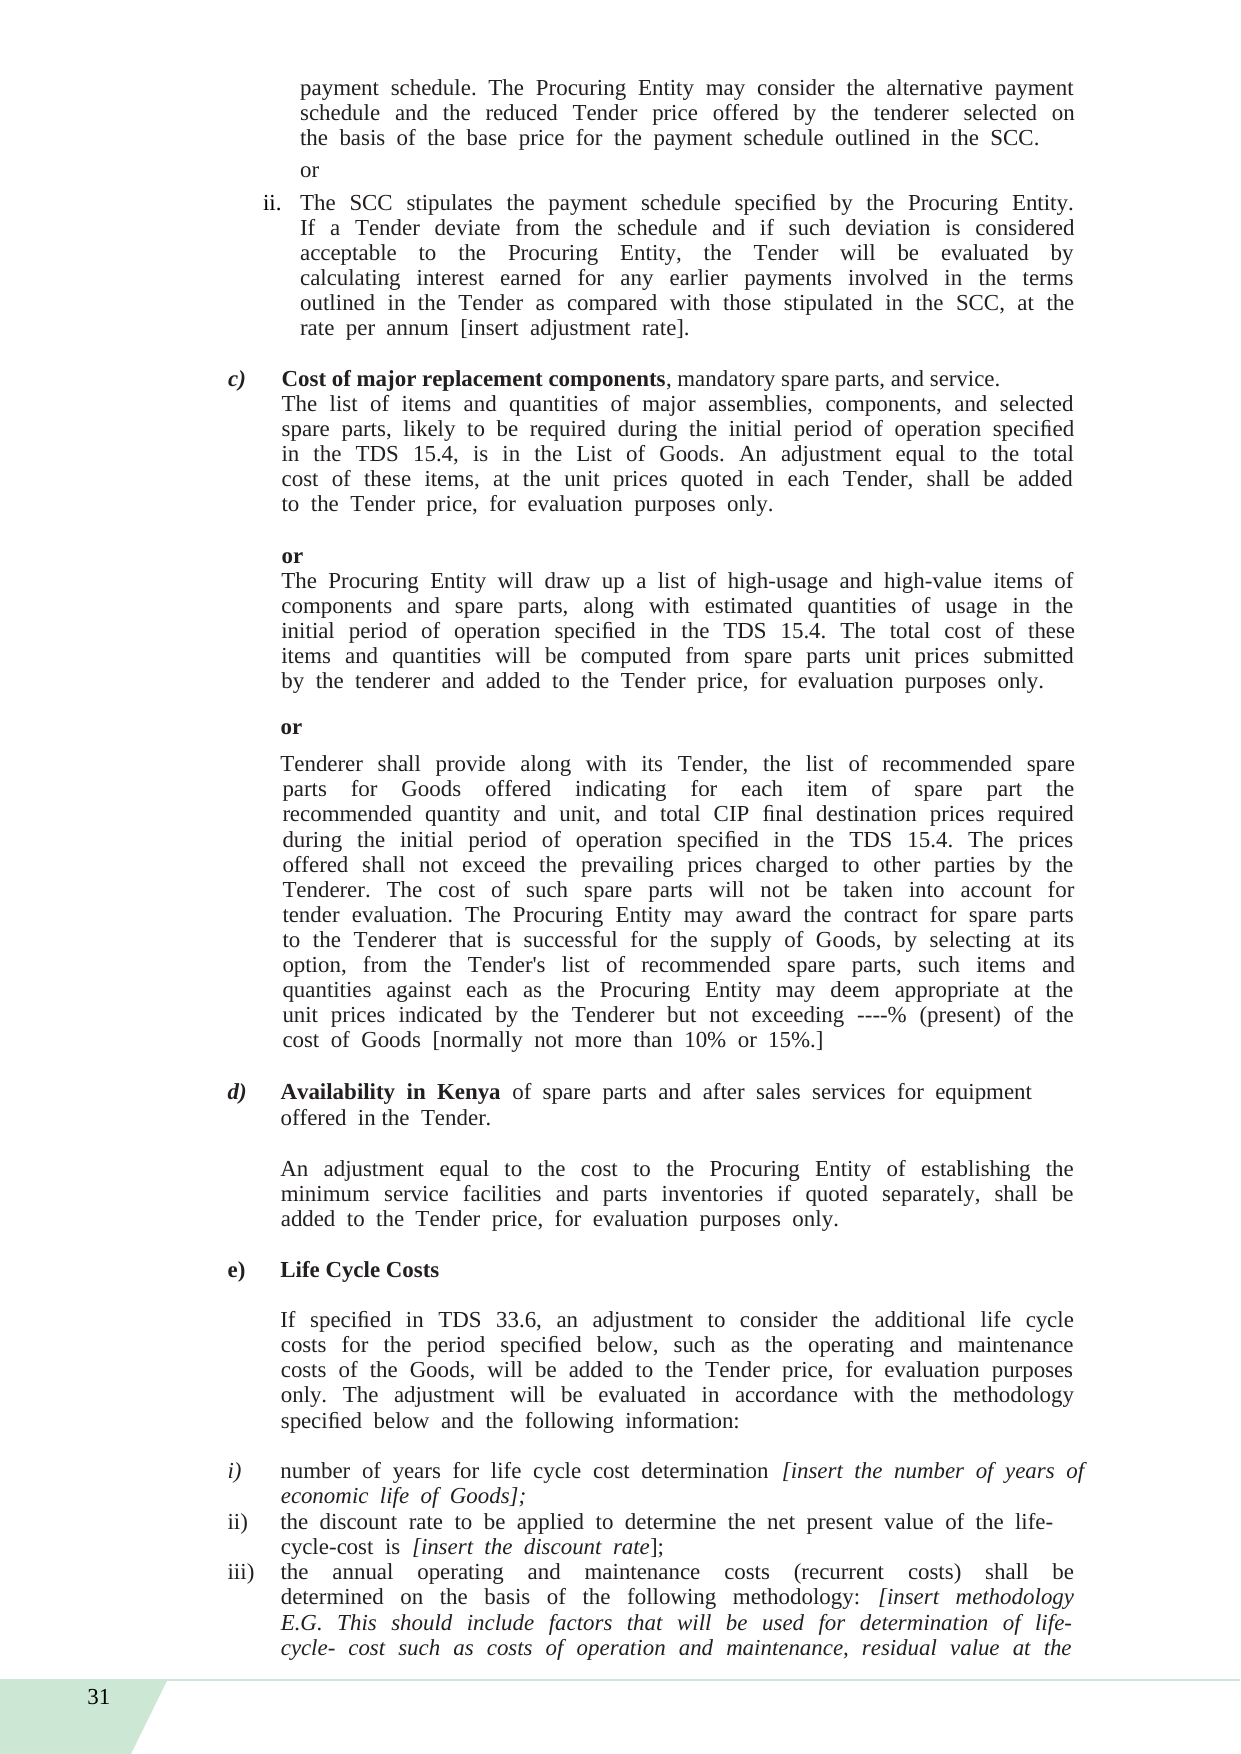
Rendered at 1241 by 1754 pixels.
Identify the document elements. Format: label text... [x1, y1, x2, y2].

text If speciﬁed in TDS 33.6, an adjustment to consider the additional life cycle costs for the period speciﬁed below, such as the operating and maintenance costs of the Goods, will be added to the Tender price, for evaluation purposes only. The adjustment will be evaluated in accordance with the methodology speciﬁed below and the following information: [280, 1308, 1076, 1433]
list The SCC stipulates the payment schedule speciﬁed by the Procuring Entity. If a Tender deviate from the schedule and if such deviation is considered acceptable to the Procuring Entity, the Tender will be evaluated by calculating interest earned for any earlier payments involved in the terms outlined in the Tender as compared with those stipulated in the SCC, at the rate per annum [insert adjustment rate]. [281, 190, 1076, 341]
text An adjustment equal to the cost to the Procuring Entity of establishing the minimum service facilities and parts inventories if quoted separately, shall be added to the Tender price, for evaluation purposes only. [280, 1156, 1076, 1231]
text The list of items and quantities of major assemblies, components, and selected spare parts, likely to be required during the initial period of operation speciﬁed in the TDS 15.4, is in the List of Goods. An adjustment equal to the total cost of these items, at the unit prices quoted in each Tender, shall be added to the Tender price, for evaluation purposes only. [281, 391, 1076, 517]
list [227, 1560, 1076, 1660]
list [281, 75, 1076, 150]
subtitle or [281, 542, 1165, 568]
list Availability in Kenya of spare parts and after sales services for equipment offered in the Tender. [227, 1078, 1096, 1131]
list number of years for life cycle cost determination [insert the number of years of economic life of Goods]; [227, 1457, 1087, 1509]
list the discount rate to be applied to determine the net present value of the life-cycle-cost is [insert the discount rate]; [227, 1509, 1076, 1559]
text Tenderer shall provide along with its Tender, the list of recommended spare parts for Goods offered indicating for each item of spare part the recommended quantity and unit, and total CIP ﬁnal destination prices required during the initial period of operation speciﬁed in the TDS 15.4. The prices offered shall not exceed the prevailing prices charged to other parties by the Tenderer. The cost of such spare parts will not be taken into account for tender evaluation. The Procuring Entity may award the contract for spare parts to the Tenderer that is successful for the supply of Goods, by selecting at its option, from the Tender's list of recommended spare parts, such items and quantities against each as the Procuring Entity may deem appropriate at the unit prices indicated by the Tenderer but not exceeding ----% (present) of the cost of Goods [normally not more than 10% or 15%.] [280, 752, 1076, 1053]
subtitle or [280, 713, 1165, 739]
list or [300, 158, 1076, 183]
text The Procuring Entity will draw up a list of high-usage and high-value items of components and spare parts, along with estimated quantities of usage in the initial period of operation speciﬁed in the TDS 15.4. The total cost of these items and quantities will be computed from spare parts unit prices submitted by the tenderer and added to the Tender price, for evaluation purposes only. [281, 568, 1076, 694]
list Cost of major replacement components, mandatory spare parts, and service. [228, 366, 1076, 391]
subtitle Life Cycle Costs [227, 1256, 1165, 1282]
